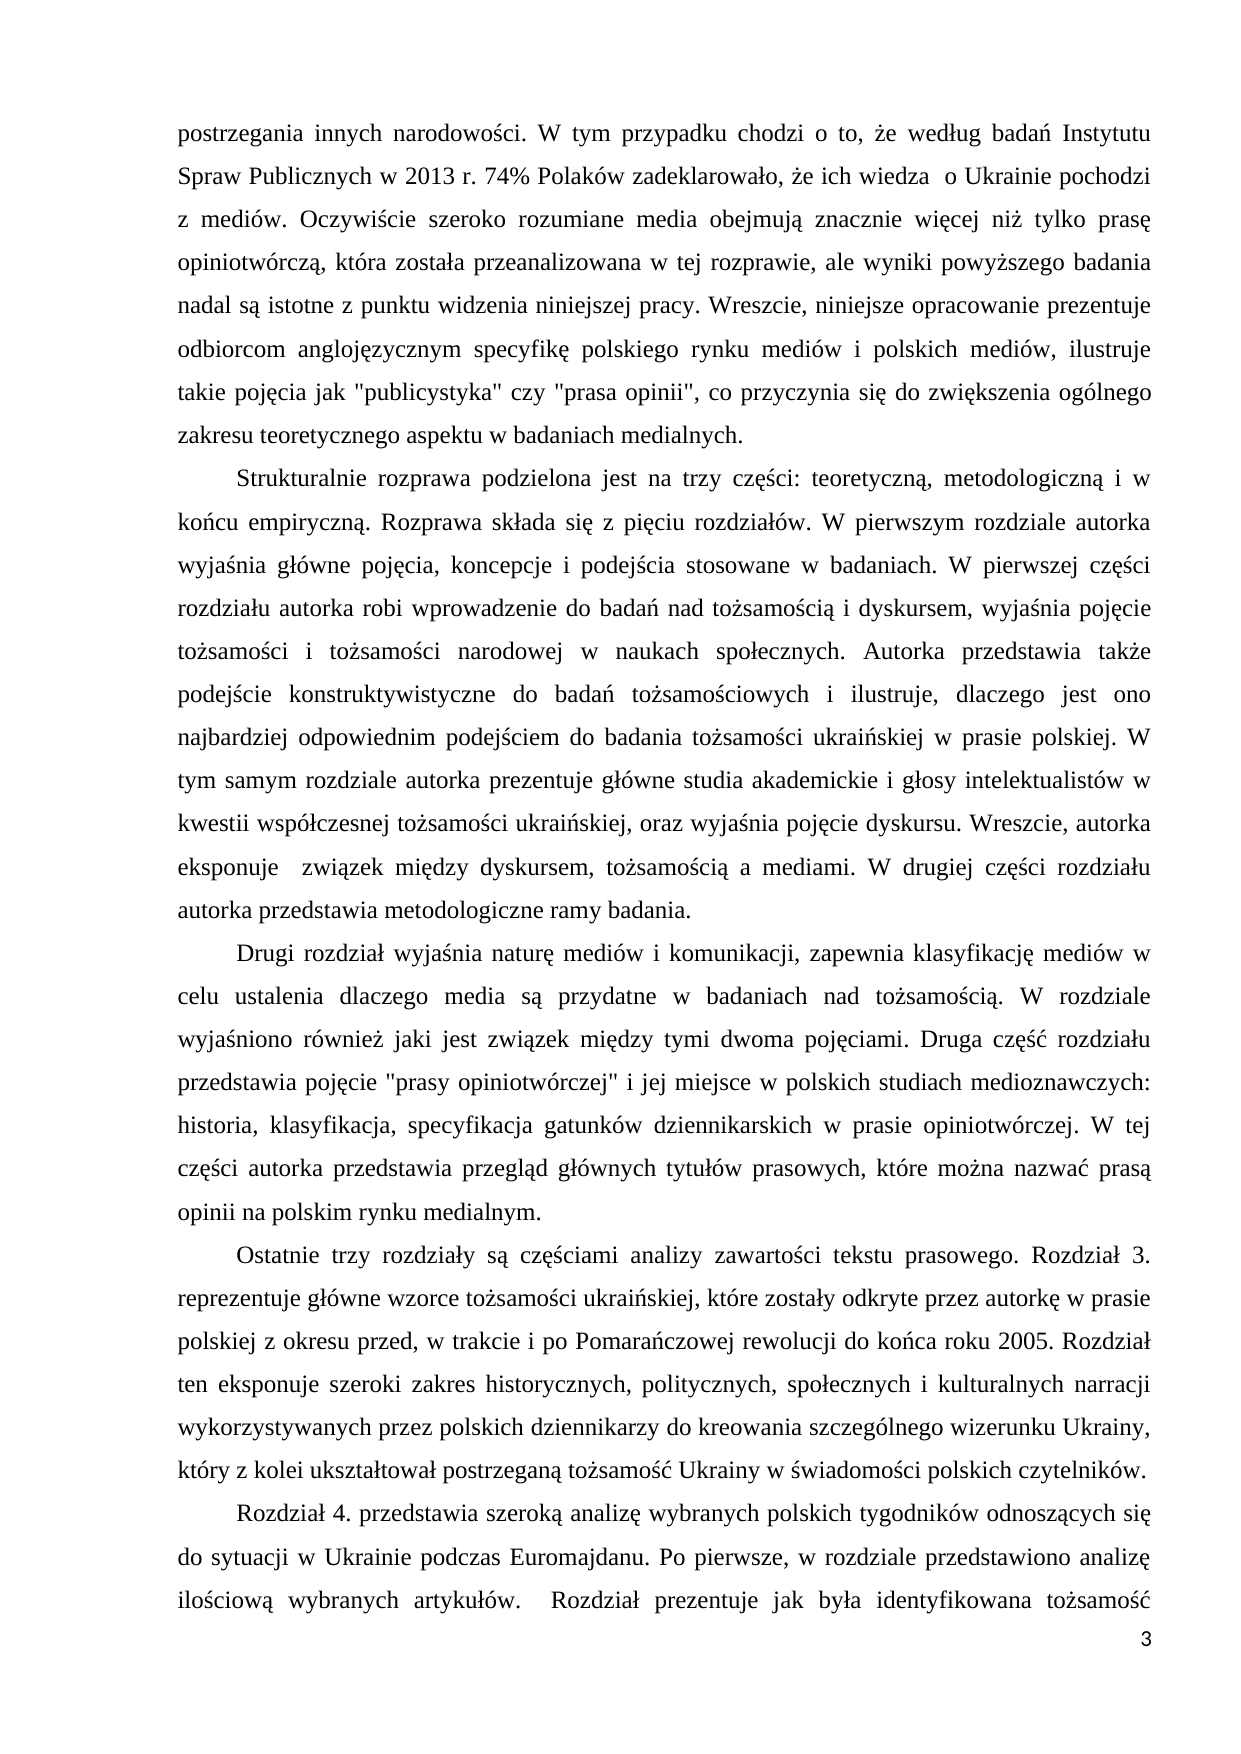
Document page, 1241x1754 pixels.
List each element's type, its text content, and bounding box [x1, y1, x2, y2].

text Drugi rozdział wyjaśnia naturę mediów i komunikacji, zapewnia klasyfikację mediów w celu ustalenia dlaczego media są przydatne w badaniach nad tożsamością. W rozdziale wyjaśniono również jaki jest związek między tymi dwoma pojęciami. Druga część rozdziału przedstawia pojęcie "prasy opiniotwórczej" i jej miejsce w polskich studiach medioznawczych: historia, klasyfikacja, specyfikacja gatunków dziennikarskich w prasie opiniotwórczej. W tej części autorka przedstawia przegląd głównych tytułów prasowych, które można nazwać prasą opinii na polskim rynku medialnym. [177, 938, 1152, 1225]
text Ostatnie trzy rozdziały są częściami analizy zawartości tekstu prasowego. Rozdział 3. reprezentuje główne wzorce tożsamości ukraińskiej, które zostały odkryte przez autorkę w prasie polskiej z okresu przed, w trakcie i po Pomarańczowej rewolucji do końca roku 2005. Rozdział ten eksponuje szeroki zakres historycznych, politycznych, społecznych i kulturalnych narracji wykorzystywanych przez polskich dziennikarzy do kreowania szczególnego wizerunku Ukrainy, który z kolei ukształtował postrzeganą tożsamość Ukrainy w świadomości polskich czytelników. [177, 1240, 1152, 1484]
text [177, 1498, 1152, 1613]
text Strukturalnie rozprawa podzielona jest na trzy części: teoretyczną, metodologiczną i w końcu empiryczną. Rozprawa składa się z pięciu rozdziałów. W pierwszym rozdziale autorka wyjaśnia główne pojęcia, koncepcje i podejścia stosowane w badaniach. W pierwszej części rozdziału autorka robi wprowadzenie do badań nad tożsamością i dyskursem, wyjaśnia pojęcie tożsamości i tożsamości narodowej w naukach społecznych. Autorka przedstawia także podejście konstruktywistyczne do badań tożsamościowych i ilustruje, dlaczego jest ono najbardziej odpowiednim podejściem do badania tożsamości ukraińskiej w prasie polskiej. W tym samym rozdziale autorka prezentuje główne studia akademickie i głosy intelektualistów w kwestii współczesnej tożsamości ukraińskiej, oraz wyjaśnia pojęcie dyskursu. Wreszcie, autorka eksponuje związek między dyskursem, tożsamością a mediami. W drugiej części rozdziału autorka przedstawia metodologiczne ramy badania. [177, 463, 1152, 923]
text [177, 118, 1152, 449]
